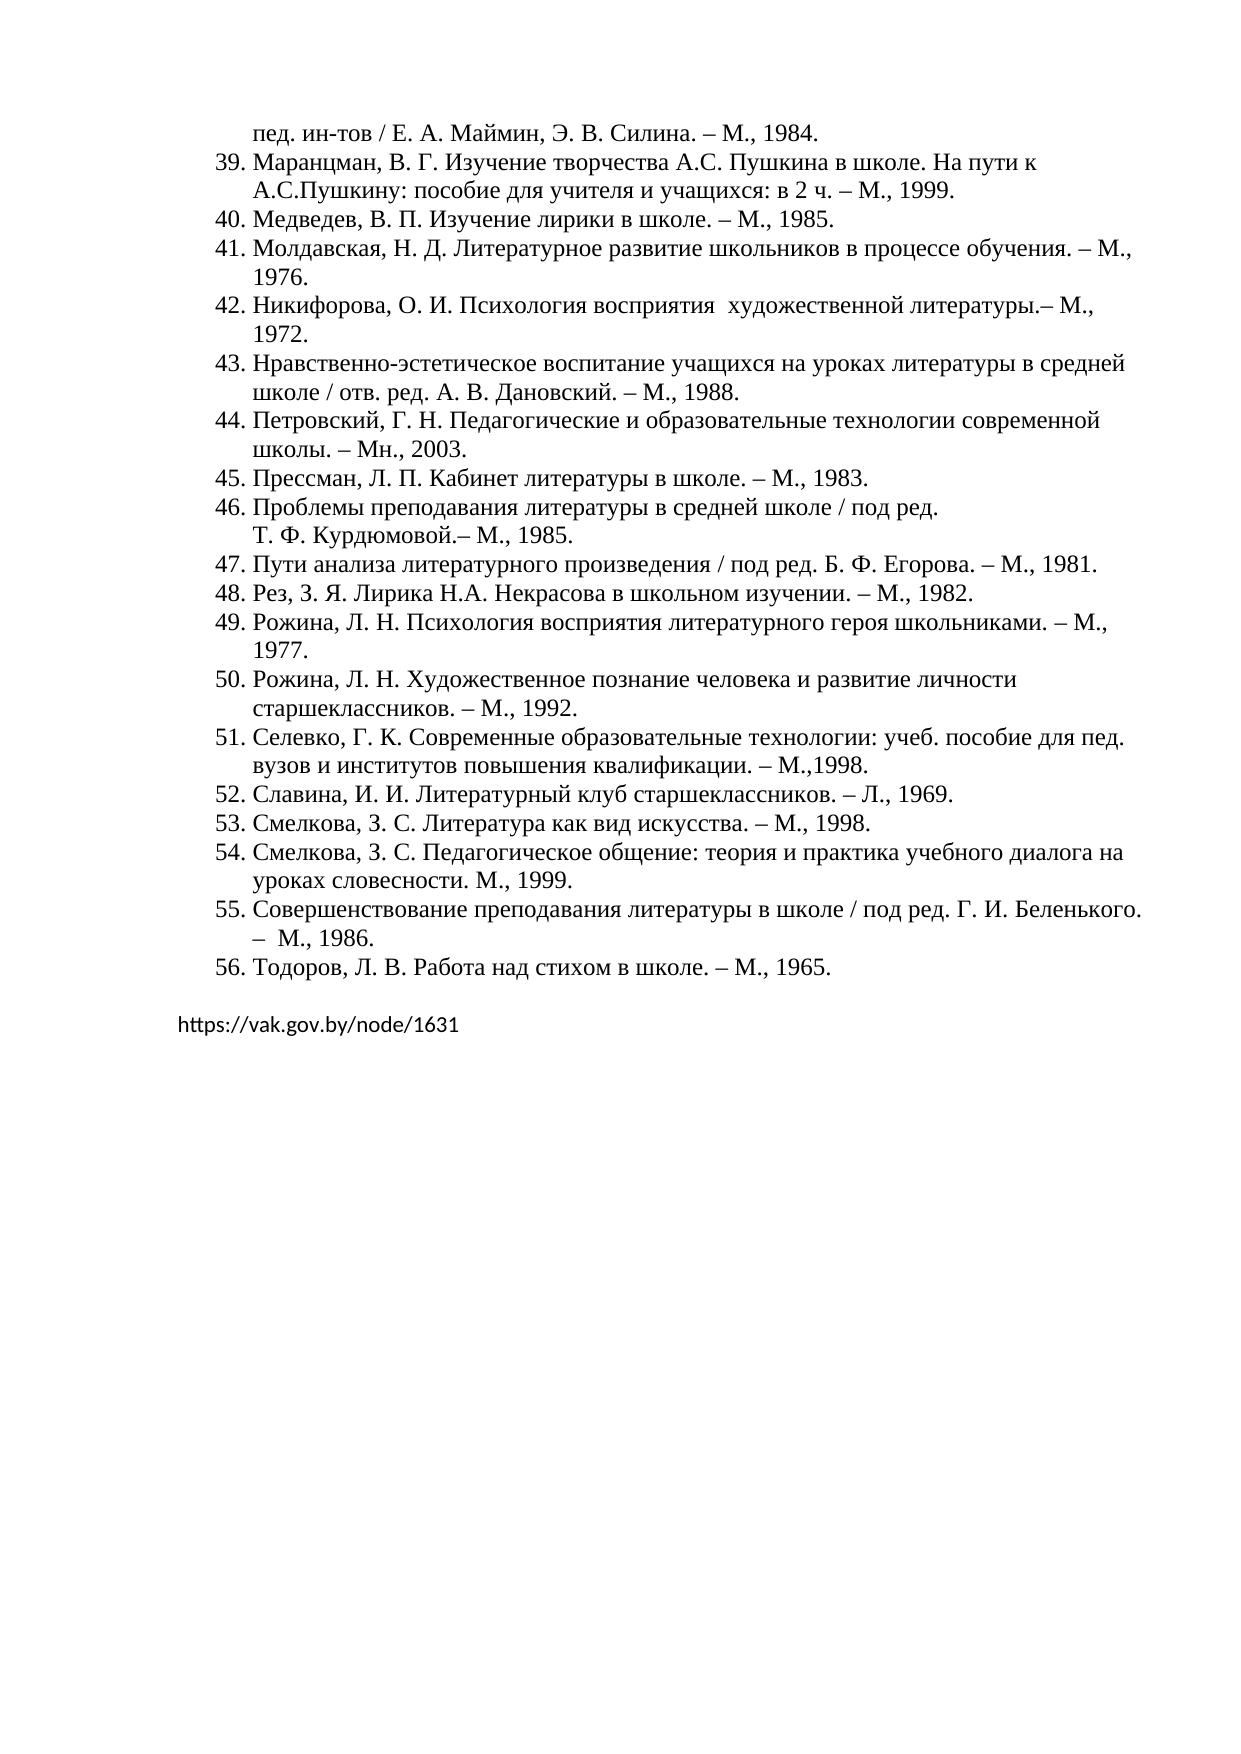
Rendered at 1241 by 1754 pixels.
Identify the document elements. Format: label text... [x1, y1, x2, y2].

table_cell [177, 118, 1152, 1010]
text https://vak.gov.by/node/1631 [177, 1010, 1152, 1038]
